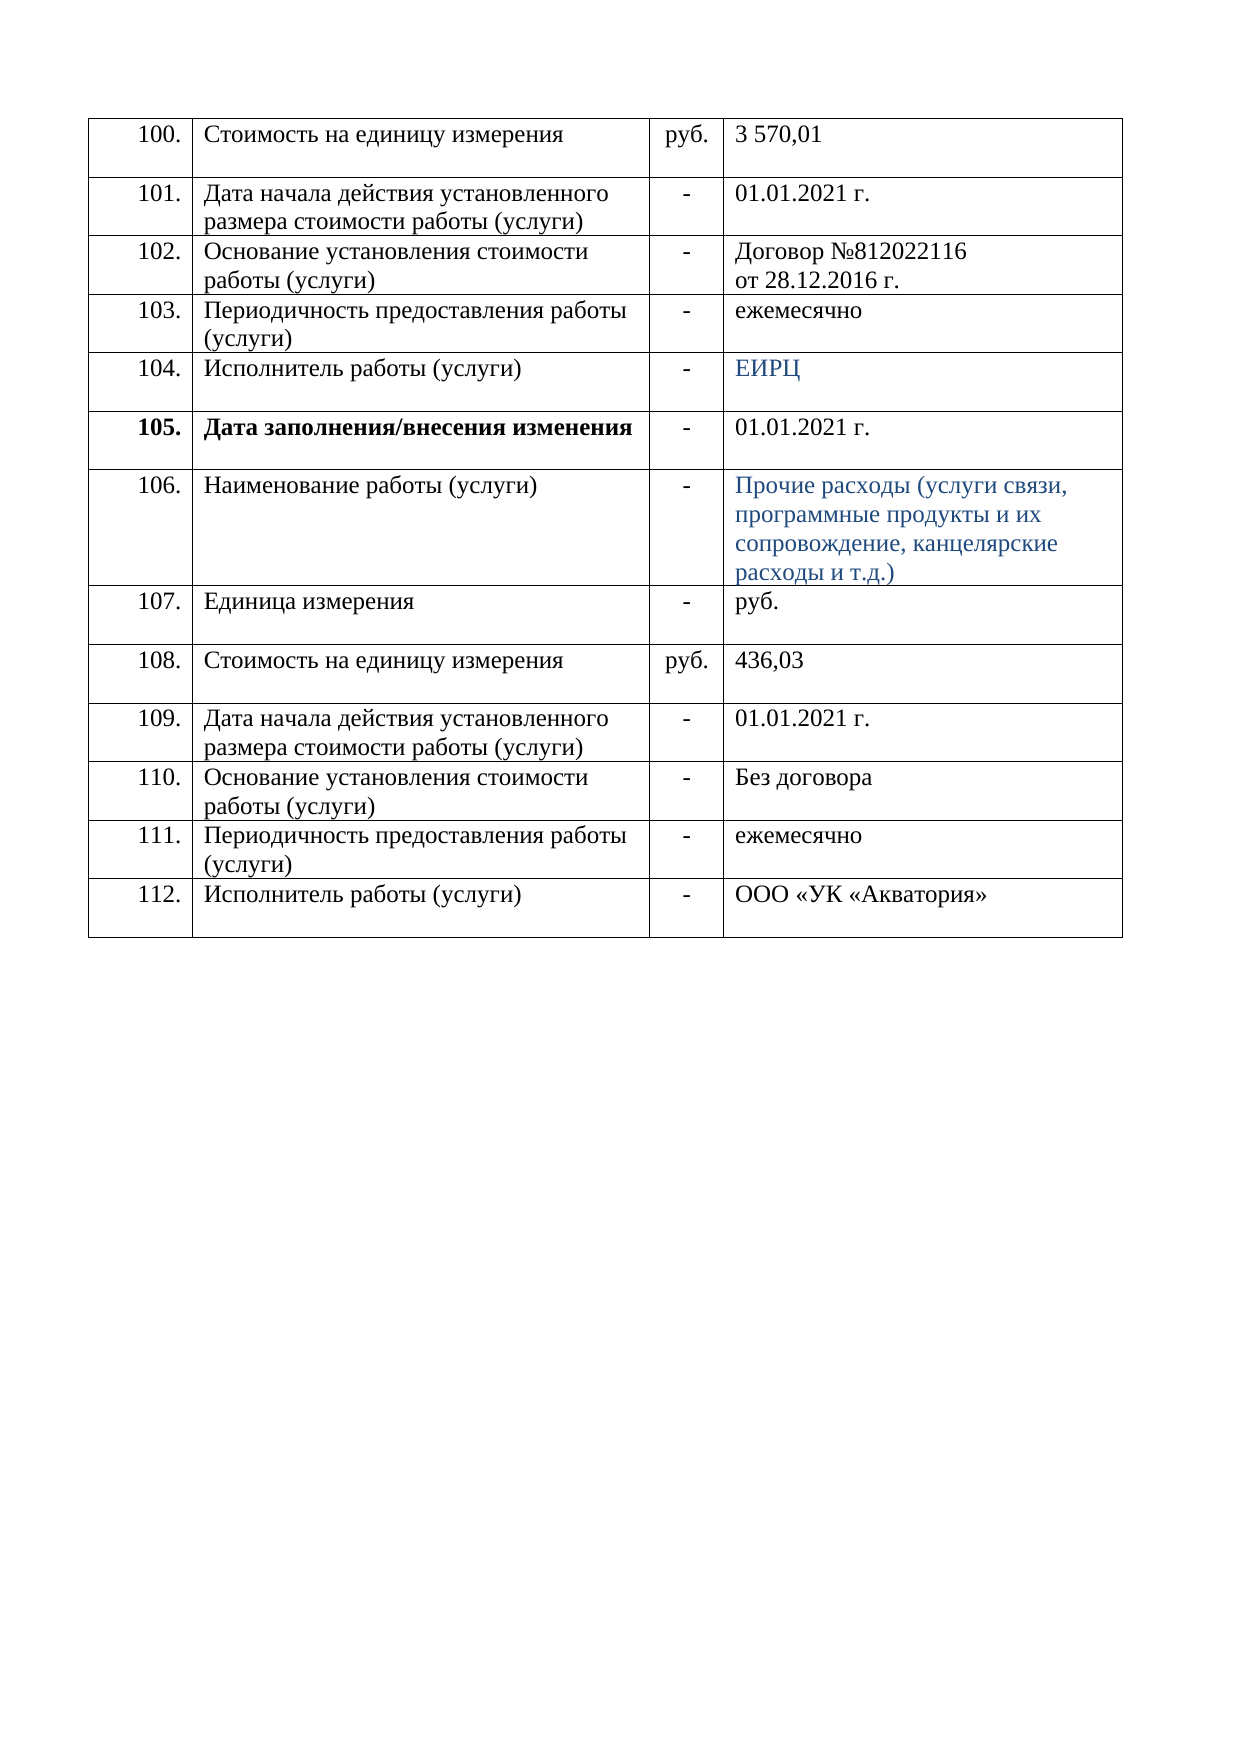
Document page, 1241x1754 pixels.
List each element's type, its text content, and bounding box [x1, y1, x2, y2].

table_cell Основание установления стоимости работы (услуги) [193, 236, 649, 294]
table_cell - [650, 236, 723, 294]
table_cell - [650, 178, 723, 235]
table_cell 3 570,01 [724, 119, 1122, 177]
table_cell - [650, 586, 723, 644]
table_cell - [650, 762, 723, 819]
table_cell - [650, 353, 723, 411]
table_cell руб. [724, 586, 1122, 644]
table_cell Стоимость на единицу измерения [193, 119, 649, 177]
table_cell [89, 645, 192, 702]
table_cell Периодичность предоставления работы (услуги) [193, 821, 649, 878]
table_cell Дата заполнения/внесения изменения [193, 412, 649, 469]
table_cell [89, 586, 192, 644]
table_cell Без договора [724, 762, 1122, 819]
table_cell 436,03 [724, 645, 1122, 702]
table_cell [89, 821, 192, 878]
table_cell ООО «УК «Акватория» [724, 879, 1122, 937]
table_cell Дата начала действия установленного размера стоимости работы (услуги) [193, 704, 649, 761]
table_cell Исполнитель работы (услуги) [193, 879, 649, 937]
table_cell Дата начала действия установленного размера стоимости работы (услуги) [193, 178, 649, 235]
table_cell [89, 353, 192, 411]
table_cell Основание установления стоимости работы (услуги) [193, 762, 649, 819]
table_cell 01.01.2021 г. [724, 412, 1122, 469]
table_cell - [650, 295, 723, 352]
table_cell Периодичность предоставления работы (услуги) [193, 295, 649, 352]
table_cell - [650, 821, 723, 878]
table_cell ежемесячно [724, 821, 1122, 878]
table_cell Наименование работы (услуги) [193, 470, 649, 585]
table_cell [89, 762, 192, 819]
table_cell 01.01.2021 г. [724, 704, 1122, 761]
table_cell ежемесячно [724, 295, 1122, 352]
table_cell - [650, 412, 723, 469]
table_cell [89, 412, 192, 469]
table_cell Единица измерения [193, 586, 649, 644]
table_cell руб. [650, 119, 723, 177]
table_cell [89, 879, 192, 937]
table_cell Договор №812022116 от 28.12.2016 г. [724, 236, 1122, 294]
table_cell [89, 178, 192, 235]
table_cell [89, 236, 192, 294]
table_cell руб. [650, 645, 723, 702]
table_cell Исполнитель работы (услуги) [193, 353, 649, 411]
table_cell Прочие расходы (услуги связи, программные продукты и их сопровождение, канцелярские расходы и т.д.) [724, 470, 1122, 585]
table_cell - [650, 470, 723, 585]
table_cell [89, 470, 192, 585]
table_cell 01.01.2021 г. [724, 178, 1122, 235]
table_cell ЕИРЦ [724, 353, 1122, 411]
table_cell - [650, 704, 723, 761]
table_cell - [650, 879, 723, 937]
table_cell [89, 119, 192, 177]
table_cell Стоимость на единицу измерения [193, 645, 649, 702]
table_cell [89, 704, 192, 761]
table_cell [89, 295, 192, 352]
